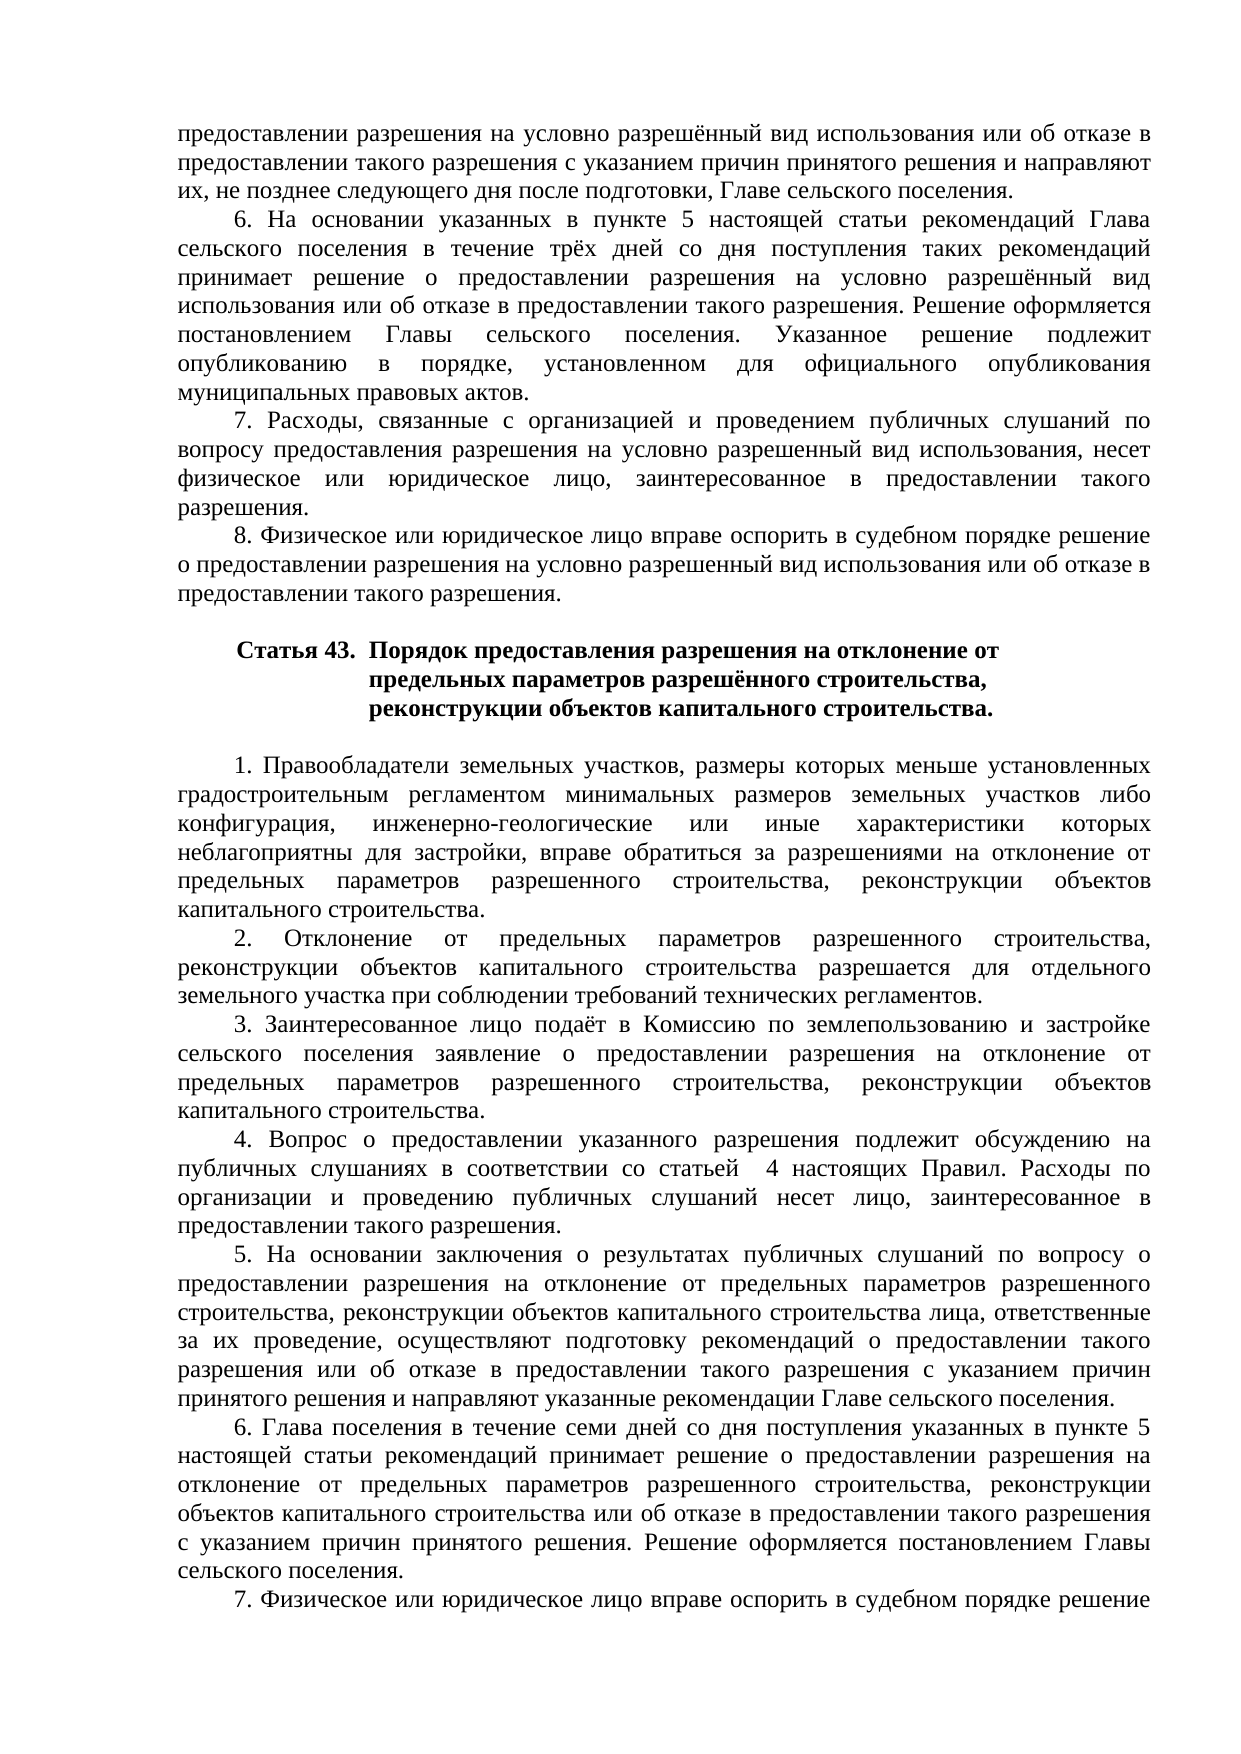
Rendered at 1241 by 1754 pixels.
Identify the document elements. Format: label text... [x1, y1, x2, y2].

text 5. На основании заключения о результатах публичных слушаний по вопросу о предоставлении разрешения на отклонение от предельных параметров разрешенного строительства, реконструкции объектов капитального строительства лица, ответственные за их проведение, осуществляют подготовку рекомендаций о предоставлении такого разрешения или об отказе в предоставлении такого разрешения с указанием причин принятого решения и направляют указанные рекомендации Главе сельского поселения. [177, 1239, 1152, 1412]
text 1. Правообладатели земельных участков, размеры которых меньше установленных градостроительным регламентом минимальных размеров земельных участков либо конфигурация, инженерно-геологические или иные характеристики которых неблагоприятны для застройки, вправе обратиться за разрешениями на отклонение от предельных параметров разрешенного строительства, реконструкции объектов капитального строительства. [177, 751, 1152, 923]
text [177, 1584, 1152, 1613]
text 6. На основании указанных в пункте 5 настоящей статьи рекомендаций Глава сельского поселения в течение трёх дней со дня поступления таких рекомендаций принимает решение о предоставлении разрешения на условно разрешённый вид использования или об отказе в предоставлении такого разрешения. Решение оформляется постановлением Главы сельского поселения. Указанное решение подлежит опубликованию в порядке, установленном для официального опубликования муниципальных правовых актов. [177, 204, 1152, 406]
text 8. Физическое или юридическое лицо вправе оспорить в судебном порядке решение о предоставлении разрешения на условно разрешенный вид использования или об отказе в предоставлении такого разрешения. [177, 521, 1152, 607]
text 4. Вопрос о предоставлении указанного разрешения подлежит обсуждению на публичных слушаниях в соответствии со статьей 4 настоящих Правил. Расходы по организации и проведению публичных слушаний несет лицо, заинтересованное в предоставлении такого разрешения. [177, 1124, 1152, 1239]
text 6. Глава поселения в течение семи дней со дня поступления указанных в пункте 5 настоящей статьи рекомендаций принимает решение о предоставлении разрешения на отклонение от предельных параметров разрешенного строительства, реконструкции объектов капитального строительства или об отказе в предоставлении такого разрешения с указанием причин принятого решения. Решение оформляется постановлением Главы сельского поселения. [177, 1412, 1152, 1584]
table_header Статья 43. [236, 636, 369, 722]
text 3. Заинтересованное лицо подаёт в Комиссию по землепользованию и застройке сельского поселения заявление о предоставлении разрешения на отклонение от предельных параметров разрешенного строительства, реконструкции объектов капитального строительства. [177, 1009, 1152, 1124]
text 2. Отклонение от предельных параметров разрешенного строительства, реконструкции объектов капитального строительства разрешается для отдельного земельного участка при соблюдении требований технических регламентов. [177, 923, 1152, 1009]
text 7. Расходы, связанные с организацией и проведением публичных слушаний по вопросу предоставления разрешения на условно разрешенный вид использования, несет физическое или юридическое лицо, заинтересованное в предоставлении такого разрешения. [177, 406, 1152, 521]
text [177, 118, 1152, 204]
table_header Порядок предоставления разрешения на отклонение от предельных параметров разрешённого строительства, реконструкции объектов капитального строительства. [369, 636, 1133, 722]
